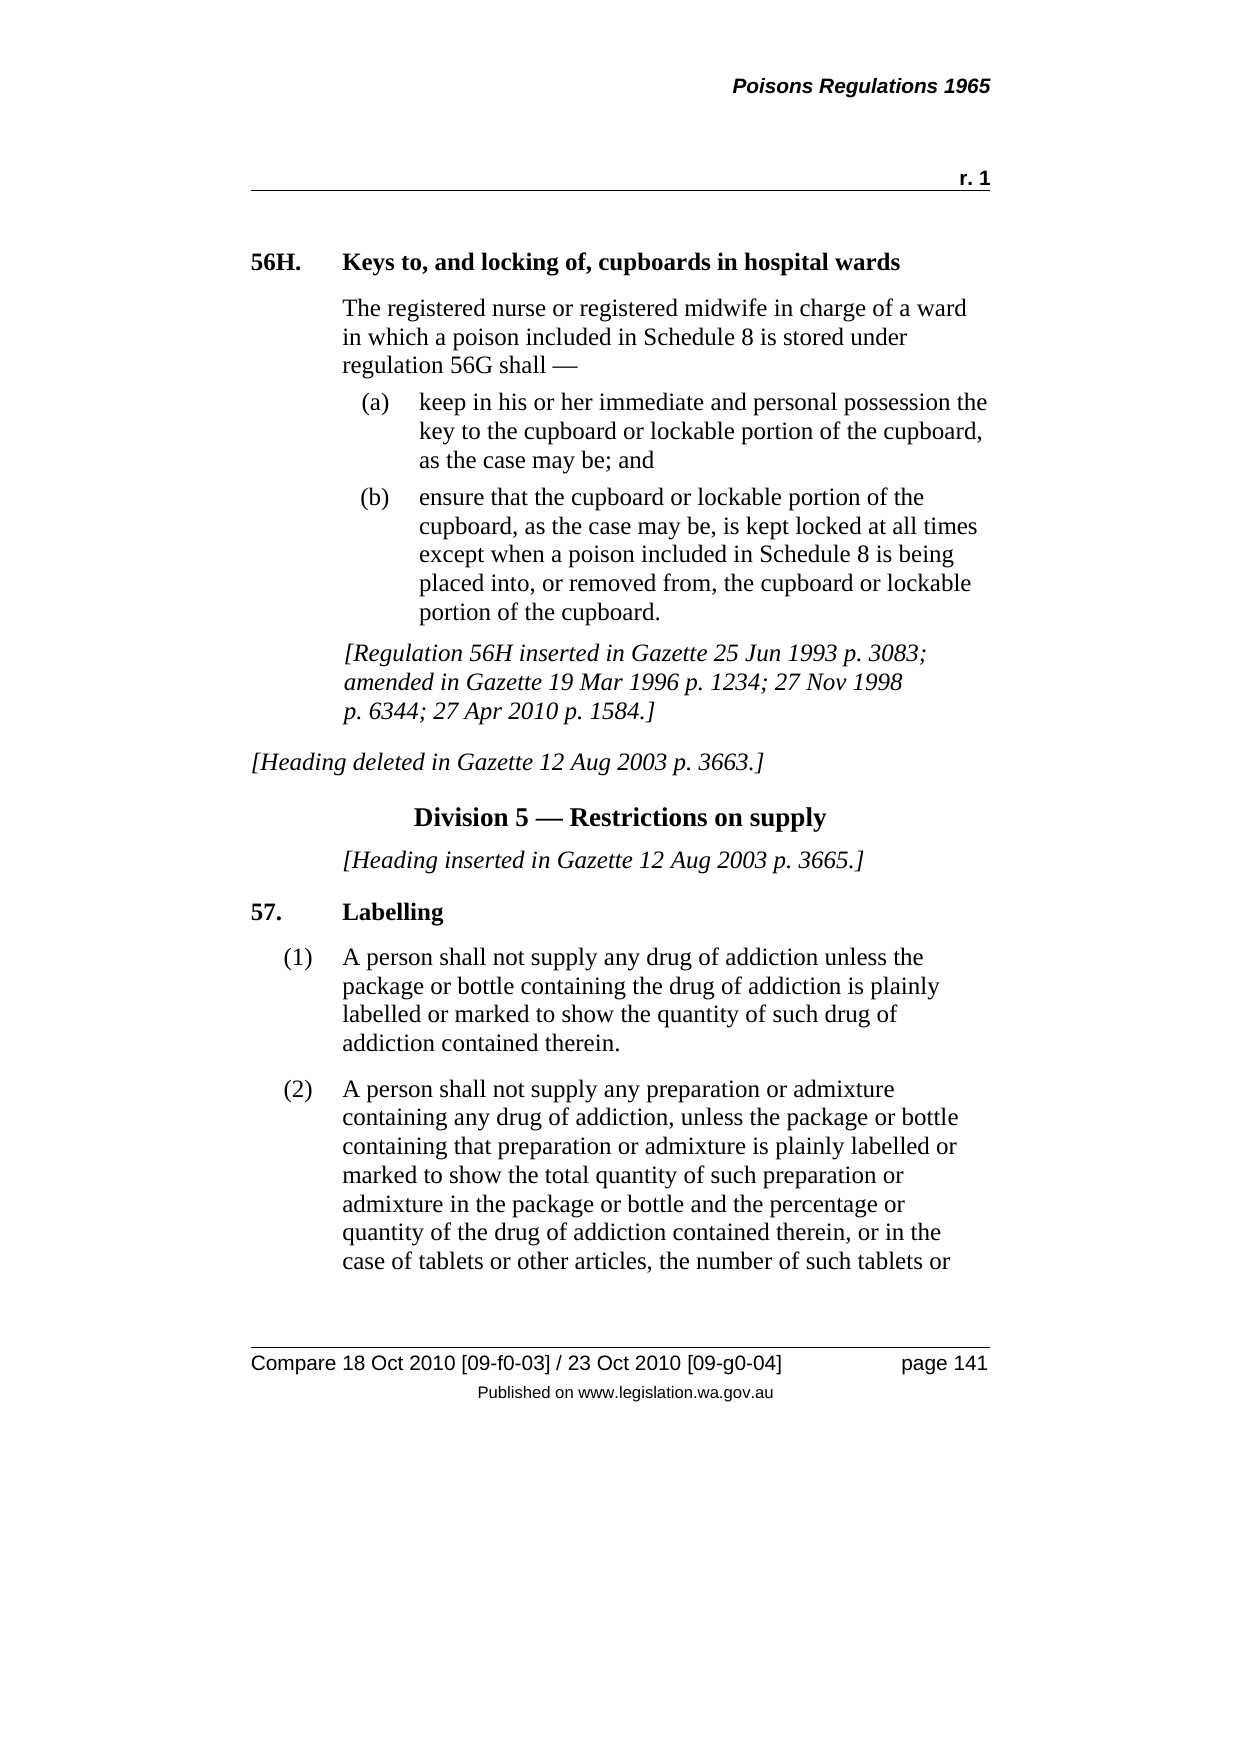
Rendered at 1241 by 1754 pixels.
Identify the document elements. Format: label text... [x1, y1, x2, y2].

subtitle [Heading inserted in Gazette 12 Aug 2003 p. 3665.] [251, 845, 990, 874]
text The registered nurse or registered midwife in charge of a ward in which a poison included in Schedule 8 is stored under regulation 56G shall — [251, 293, 990, 379]
subtitle 57. Labelling [251, 897, 990, 925]
text (a) keep in his or her immediate and personal possession the key to the cupboard or lockable portion of the cupboard, as the case may be; and [251, 387, 990, 474]
text (1) A person shall not supply any drug of addiction unless the package or bottle containing the drug of addiction is plainly labelled or marked to show the quantity of such drug of addiction contained therein. [251, 942, 990, 1057]
subtitle Division 5 — Restrictions on supply [251, 801, 990, 832]
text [251, 1074, 990, 1275]
text (b) ensure that the cupboard or lockable portion of the cupboard, as the case may be, is kept locked at all times except when a poison included in Schedule 8 is being placed into, or removed from, the cupboard or lockable portion of the cupboard. [251, 482, 990, 626]
text [Heading deleted in Gazette 12 Aug 2003 p. 3663.] [251, 747, 990, 776]
text [Regulation 56H inserted in Gazette 25 Jun 1993 p. 3083; amended in Gazette 19 Mar 1996 p. 1234; 27 Nov 1998 p. 6344; 27 Apr 2010 p. 1584.] [251, 638, 990, 724]
subtitle 56H. Keys to, and locking of, cupboards in hospital wards [251, 247, 990, 276]
